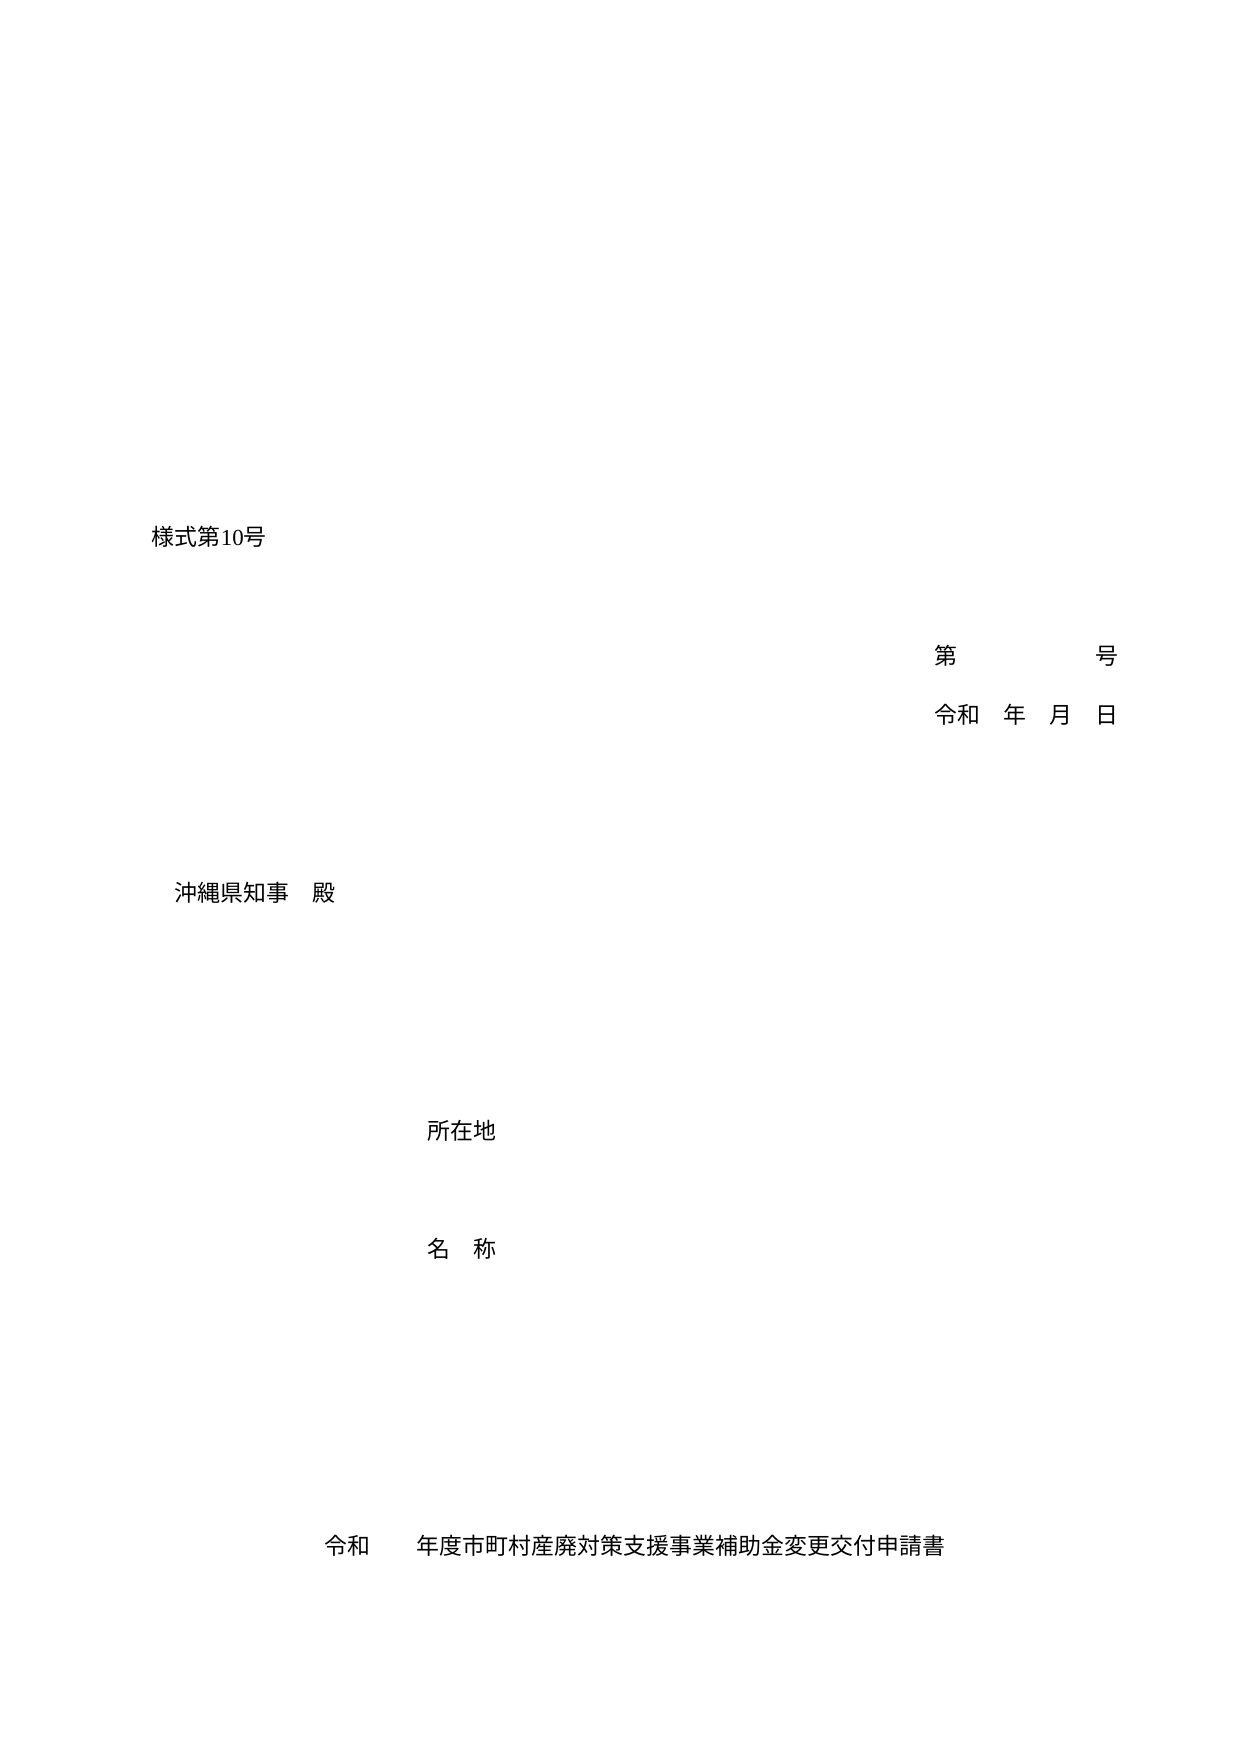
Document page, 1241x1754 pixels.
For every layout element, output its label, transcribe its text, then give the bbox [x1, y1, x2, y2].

text 様式第10号 [151, 506, 1118, 565]
text 沖縄県知事 殿 [151, 862, 1118, 921]
text 名 称 [151, 1218, 1118, 1278]
text 所在地 [151, 1099, 1118, 1159]
text 令和 年 月 日 [151, 684, 1118, 743]
text 令和 年度市町村産廃対策支援事業補助金変更交付申請書 [151, 1515, 1118, 1574]
text 第 号 [151, 624, 1118, 684]
